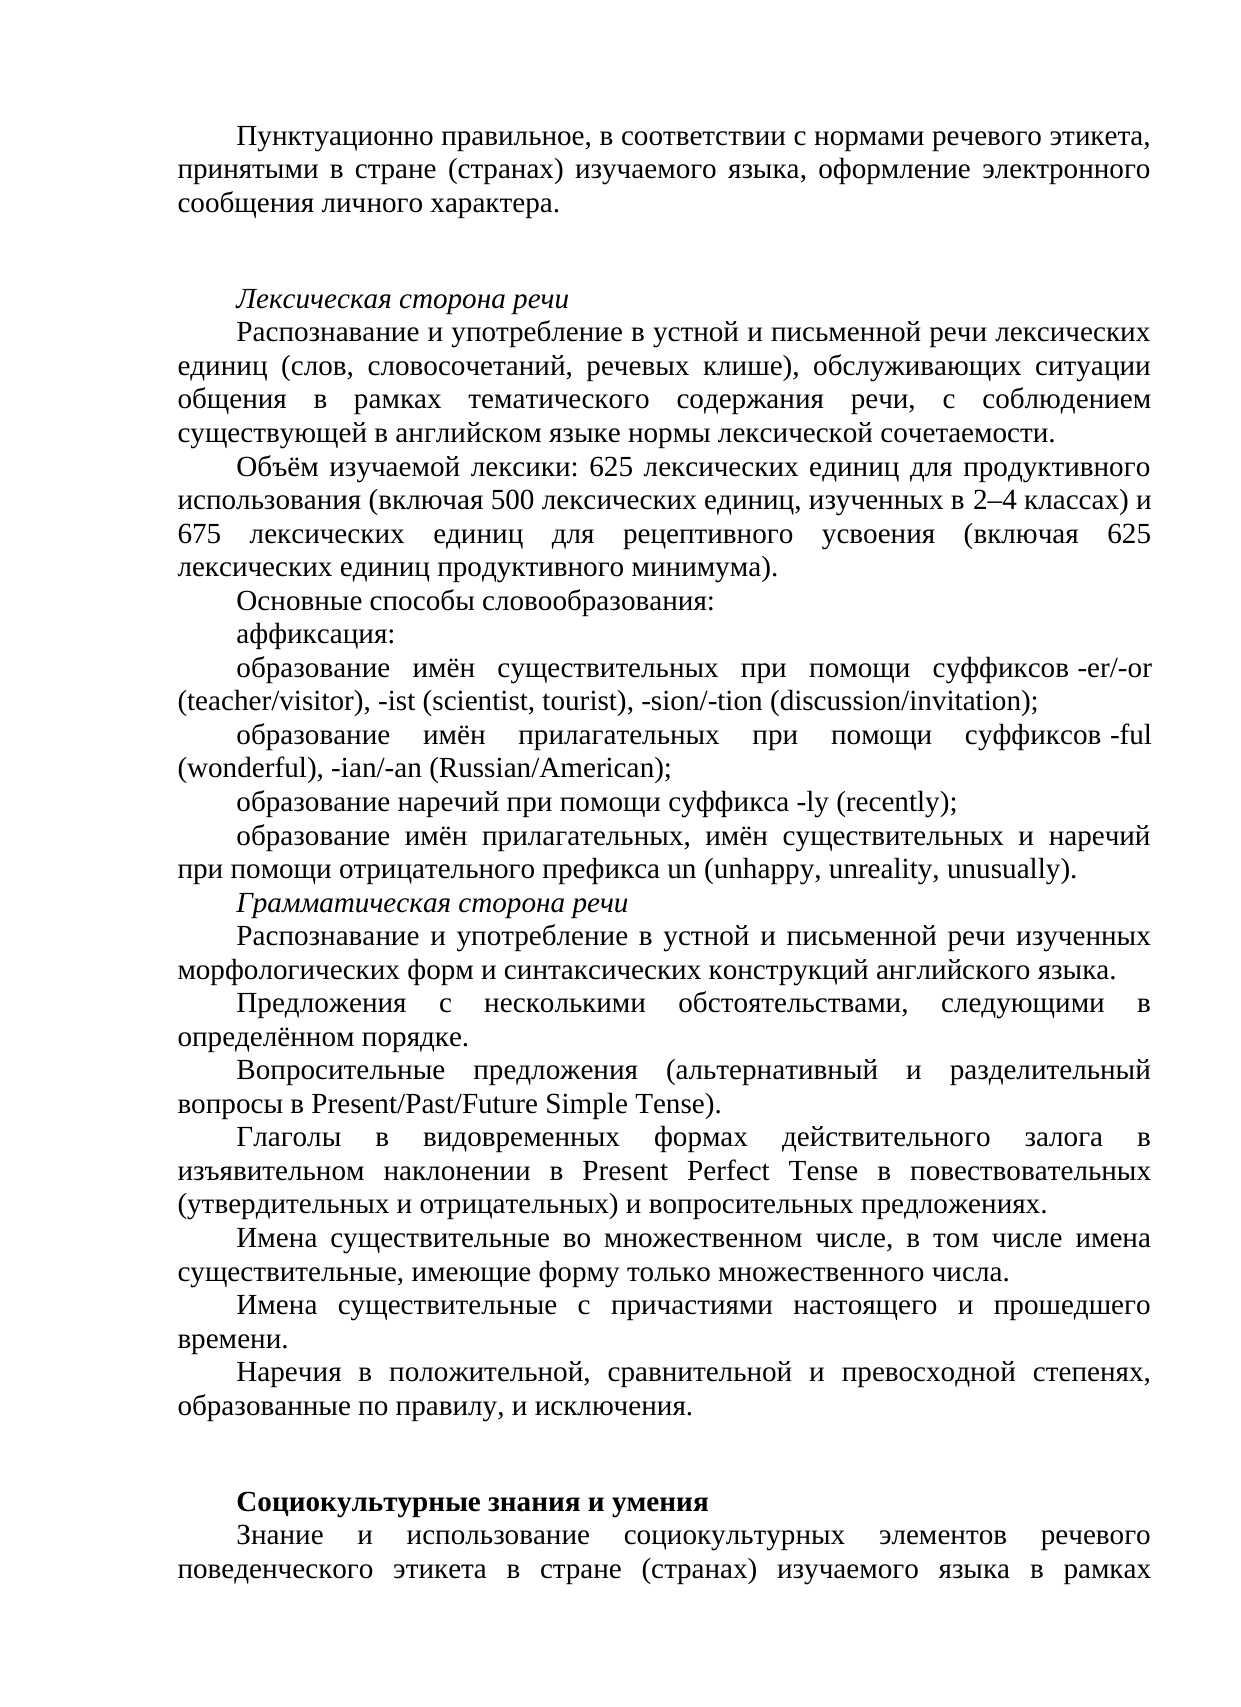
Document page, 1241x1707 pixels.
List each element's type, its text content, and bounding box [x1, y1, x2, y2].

text Наречия в положительной, сравнительной и превосходной степенях, образованные по правилу, и исключения. [177, 1354, 1152, 1421]
text Глаголы в видовременных формах действительного залога в изъявительном наклонении в Present Perfect Tense в повествовательных (утвердительных и отрицательных) и вопросительных предложениях. [177, 1119, 1152, 1220]
text Имена существительные во множественном числе, в том числе имена существительные, имеющие форму только множественного числа. [177, 1220, 1152, 1287]
text Лексическая сторона речи [177, 281, 1152, 314]
text Распознавание и употребление в устной и письменной речи изученных морфологических форм и синтаксических конструкций английского языка. [177, 918, 1152, 985]
text Основные способы словообразования: [177, 583, 1152, 616]
text Объём изучаемой лексики: 625 лексических единиц для продуктивного использования (включая 500 лексических единиц, изученных в 2–4 классах) и 675 лексических единиц для рецептивного усвоения (включая 625 лексических единиц продуктивного минимума). [177, 449, 1152, 583]
text Социокультурные знания и умения [177, 1484, 1152, 1517]
text Вопросительные предложения (альтернативный и разделительный вопросы в Present/Past/Future Simple Tense). [177, 1052, 1152, 1119]
text образование наречий при помощи суффикса -ly (recently); [177, 784, 1152, 818]
text Предложения с несколькими обстоятельствами, следующими в определённом порядке. [177, 985, 1152, 1052]
text Распознавание и употребление в устной и письменной речи лексических единиц (слов, словосочетаний, речевых клише), обслуживающих ситуации общения в рамках тематического содержания речи, с соблюдением существующей в английском языке нормы лексической сочетаемости. [177, 314, 1152, 449]
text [177, 1517, 1152, 1584]
text аффиксация: [177, 616, 1152, 650]
text Имена существительные с причастиями настоящего и прошедшего времени. [177, 1287, 1152, 1354]
text образование имён прилагательных при помощи суффиксов -ful (wonderful), -ian/-an (Russian/American); [177, 717, 1152, 784]
text Пунктуационно правильное, в соответствии с нормами речевого этикета, принятыми в стране (странах) изучаемого языка, оформление электронного сообщения личного характера. [177, 118, 1152, 219]
text образование имён прилагательных, имён существительных и наречий при помощи отрицательного префикса un (unhappy, unreality, unusually). [177, 818, 1152, 885]
text Грамматическая сторона речи [177, 885, 1152, 918]
text образование имён существительных при помощи суффиксов -er/-or (teacher/visitor), -ist (scientist, tourist), -sion/-tion (discussion/invitation); [177, 650, 1152, 717]
